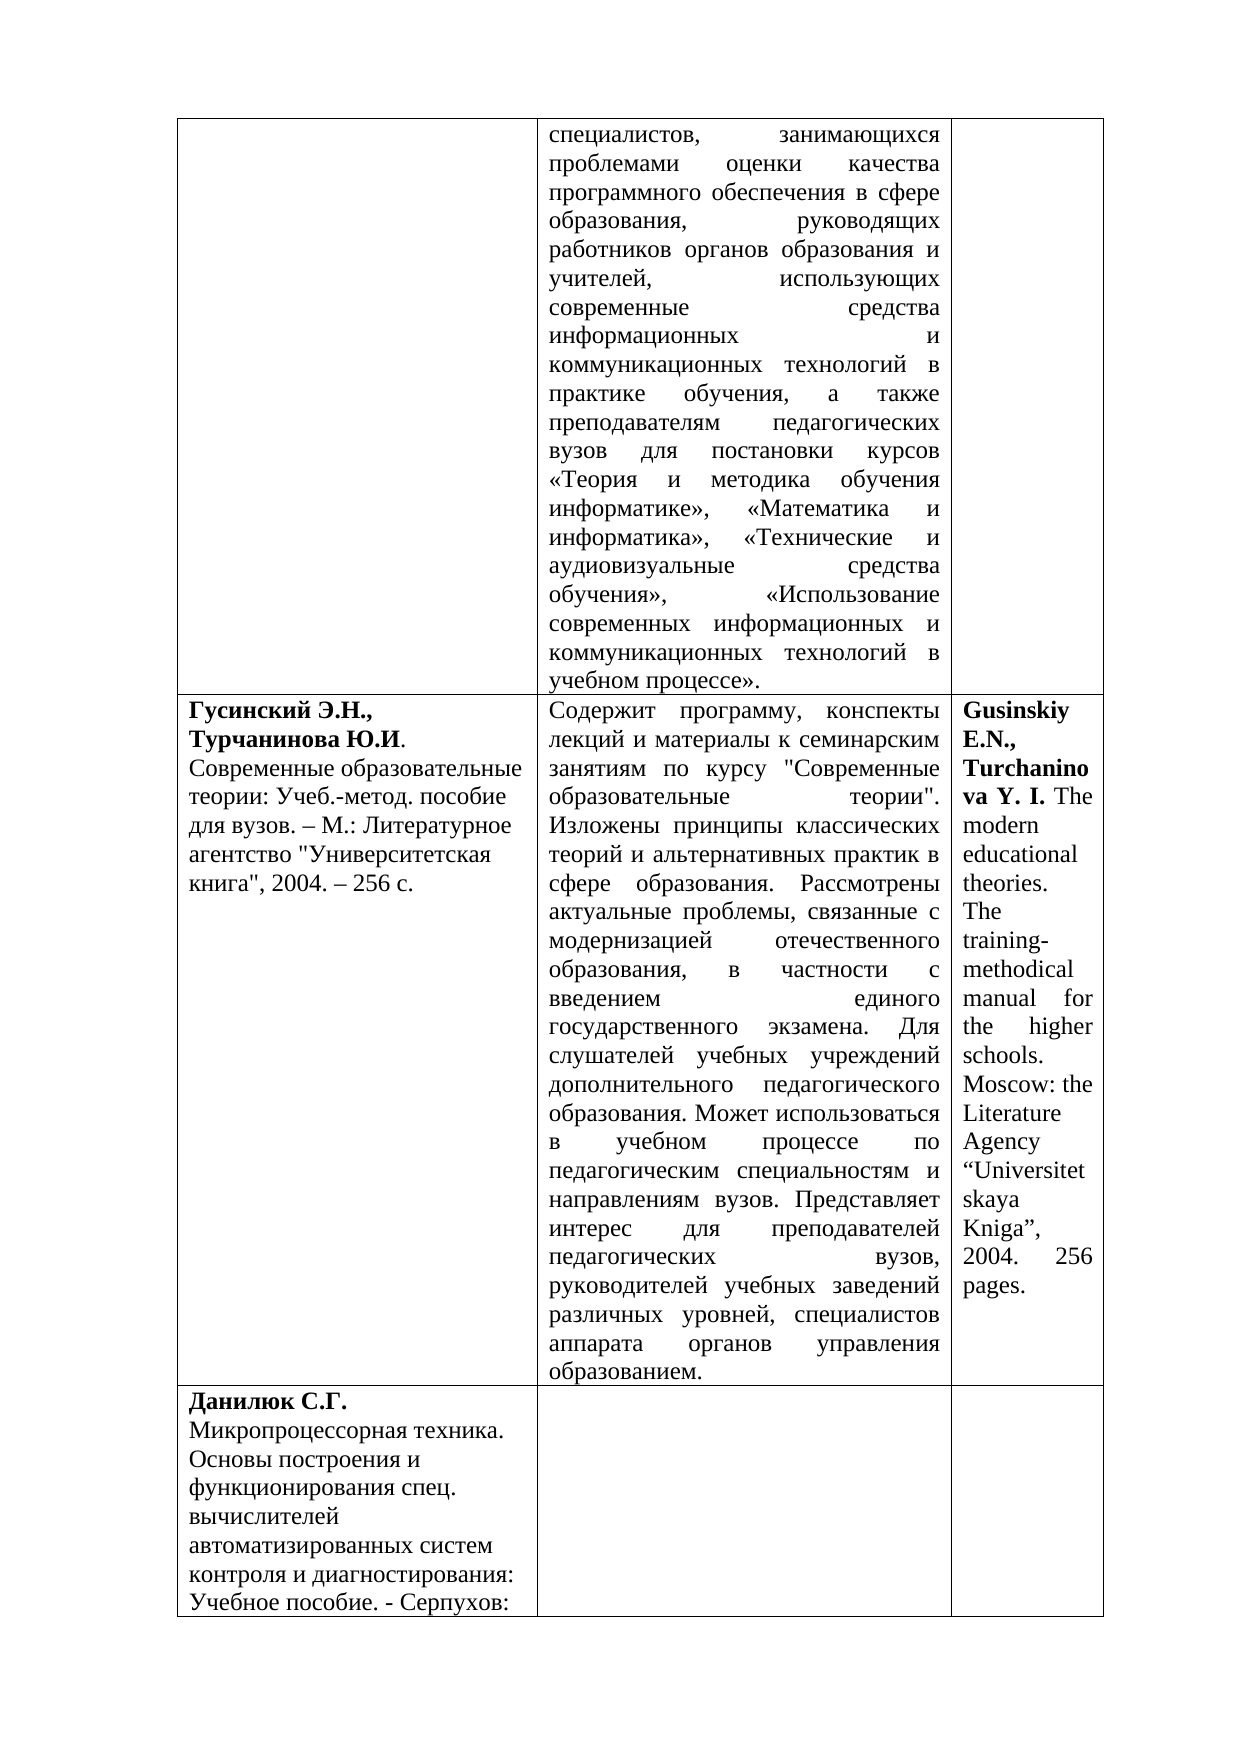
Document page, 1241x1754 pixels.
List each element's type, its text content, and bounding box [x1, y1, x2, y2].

table_cell Gusinskiy E.N., Turchaninova Y. I. The modern educational theories. The training-methodical manual for the higher schools. : the Literature Agency “Universitetskaya Kniga”, 2004. 256 pages. [952, 695, 1103, 1385]
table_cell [178, 119, 537, 694]
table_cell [178, 1386, 537, 1616]
table_cell [952, 1386, 1103, 1616]
table_cell [538, 1386, 951, 1616]
table_cell Содержит программу, конспекты лекций и материалы к семинарским занятиям по курсу "Современные образовательные теории". Изложены принципы классических теорий и альтернативных практик в сфере образования. Рассмотрены актуальные проблемы, связанные с модернизацией отечественного образования, в частности с введением единого государственного экзамена. Для слушателей учебных учреждений дополнительного педагогического образования. Может использоваться в учебном процессе по педагогическим специальностям и направлениям вузов. Представляет интерес для преподавателей педагогических вузов, руководителей учебных заведений различных уровней, специалистов аппарата органов управления образованием. [538, 695, 951, 1385]
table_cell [538, 119, 951, 694]
table_cell Гусинский Э.Н., Турчанинова Ю.И. Современные образовательные теории: Учеб.-метод. пособие для вузов. – М.: Литературное агентство "Университетская книга", 2004. – 256 с. [178, 695, 537, 1385]
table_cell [952, 119, 1103, 694]
